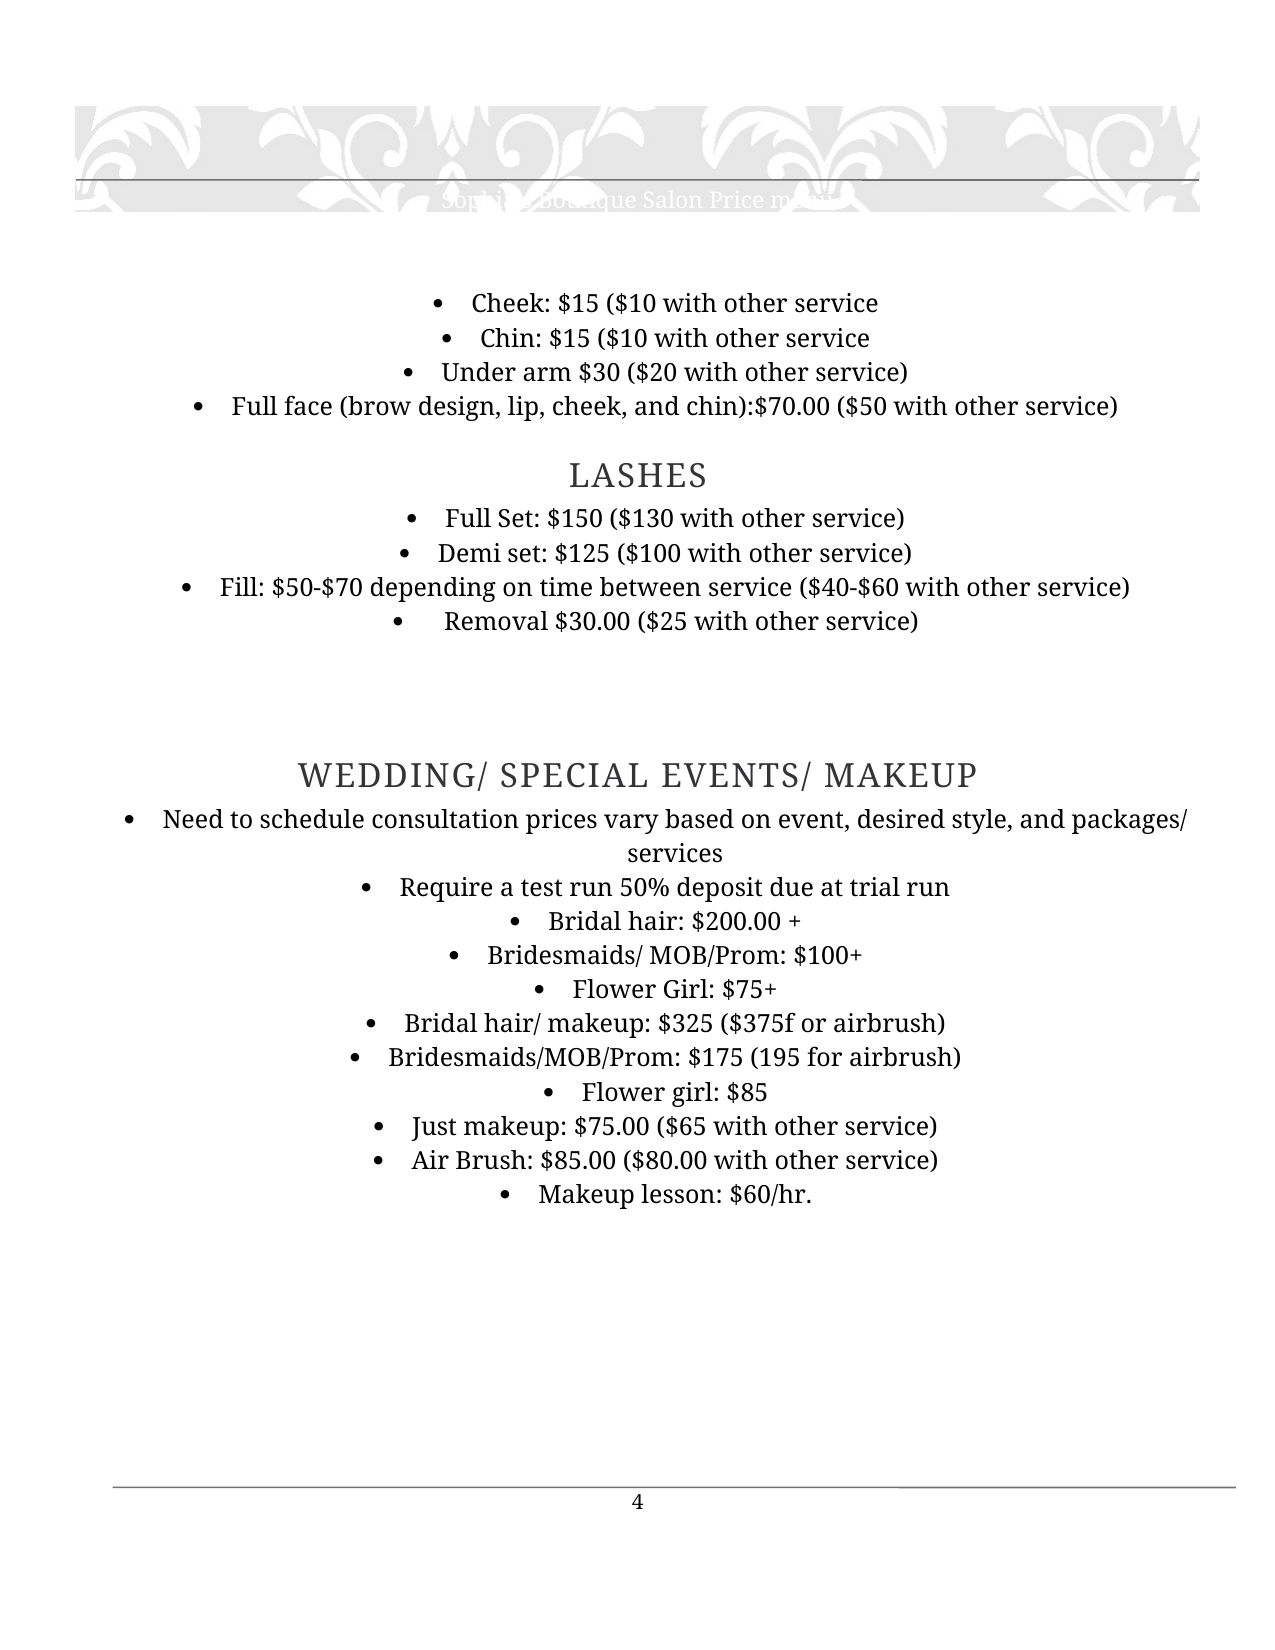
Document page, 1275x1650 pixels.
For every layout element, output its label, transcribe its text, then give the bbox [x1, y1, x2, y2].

list Removal $30.00 ($25 with other service) [112, 603, 1200, 637]
list Need to schedule consultation prices vary based on event, desired style, and packages/ services [112, 802, 1200, 870]
list Require a test run 50% deposit due at trial run [112, 870, 1200, 904]
list Just makeup: $75.00 ($65 with other service) [112, 1108, 1200, 1142]
list Bridal hair: $200.00 + [112, 904, 1200, 938]
list Bridesmaids/MOB/Prom: $175 (195 for airbrush) [112, 1040, 1200, 1074]
list Cheek: $15 ($10 with other service [112, 106, 1200, 320]
list Full Set: $150 ($130 with other service) [112, 501, 1200, 535]
list Under arm $30 ($20 with other service) [112, 354, 1200, 388]
subtitle Lashes [75, 452, 1200, 497]
list Fill: $50-$70 depending on time between service ($40-$60 with other service) [112, 569, 1200, 603]
list Air Brush: $85.00 ($80.00 with other service) [112, 1142, 1200, 1176]
list Full face (brow design, lip, cheek, and chin):$70.00 ($50 with other service) [112, 388, 1200, 422]
list Demi set: $125 ($100 with other service) [112, 535, 1200, 569]
subtitle Wedding/ Special events/ makeup [75, 752, 1200, 797]
list Bridal hair/ makeup: $325 ($375f or airbrush) [112, 1006, 1200, 1040]
list Flower girl: $85 [112, 1074, 1200, 1108]
list Bridesmaids/ MOB/Prom: $100+ [112, 938, 1200, 972]
list Makeup lesson: $60/hr. [112, 1176, 1200, 1210]
list Flower Girl: $75+ [112, 972, 1200, 1006]
list Chin: $15 ($10 with other service [112, 320, 1200, 354]
